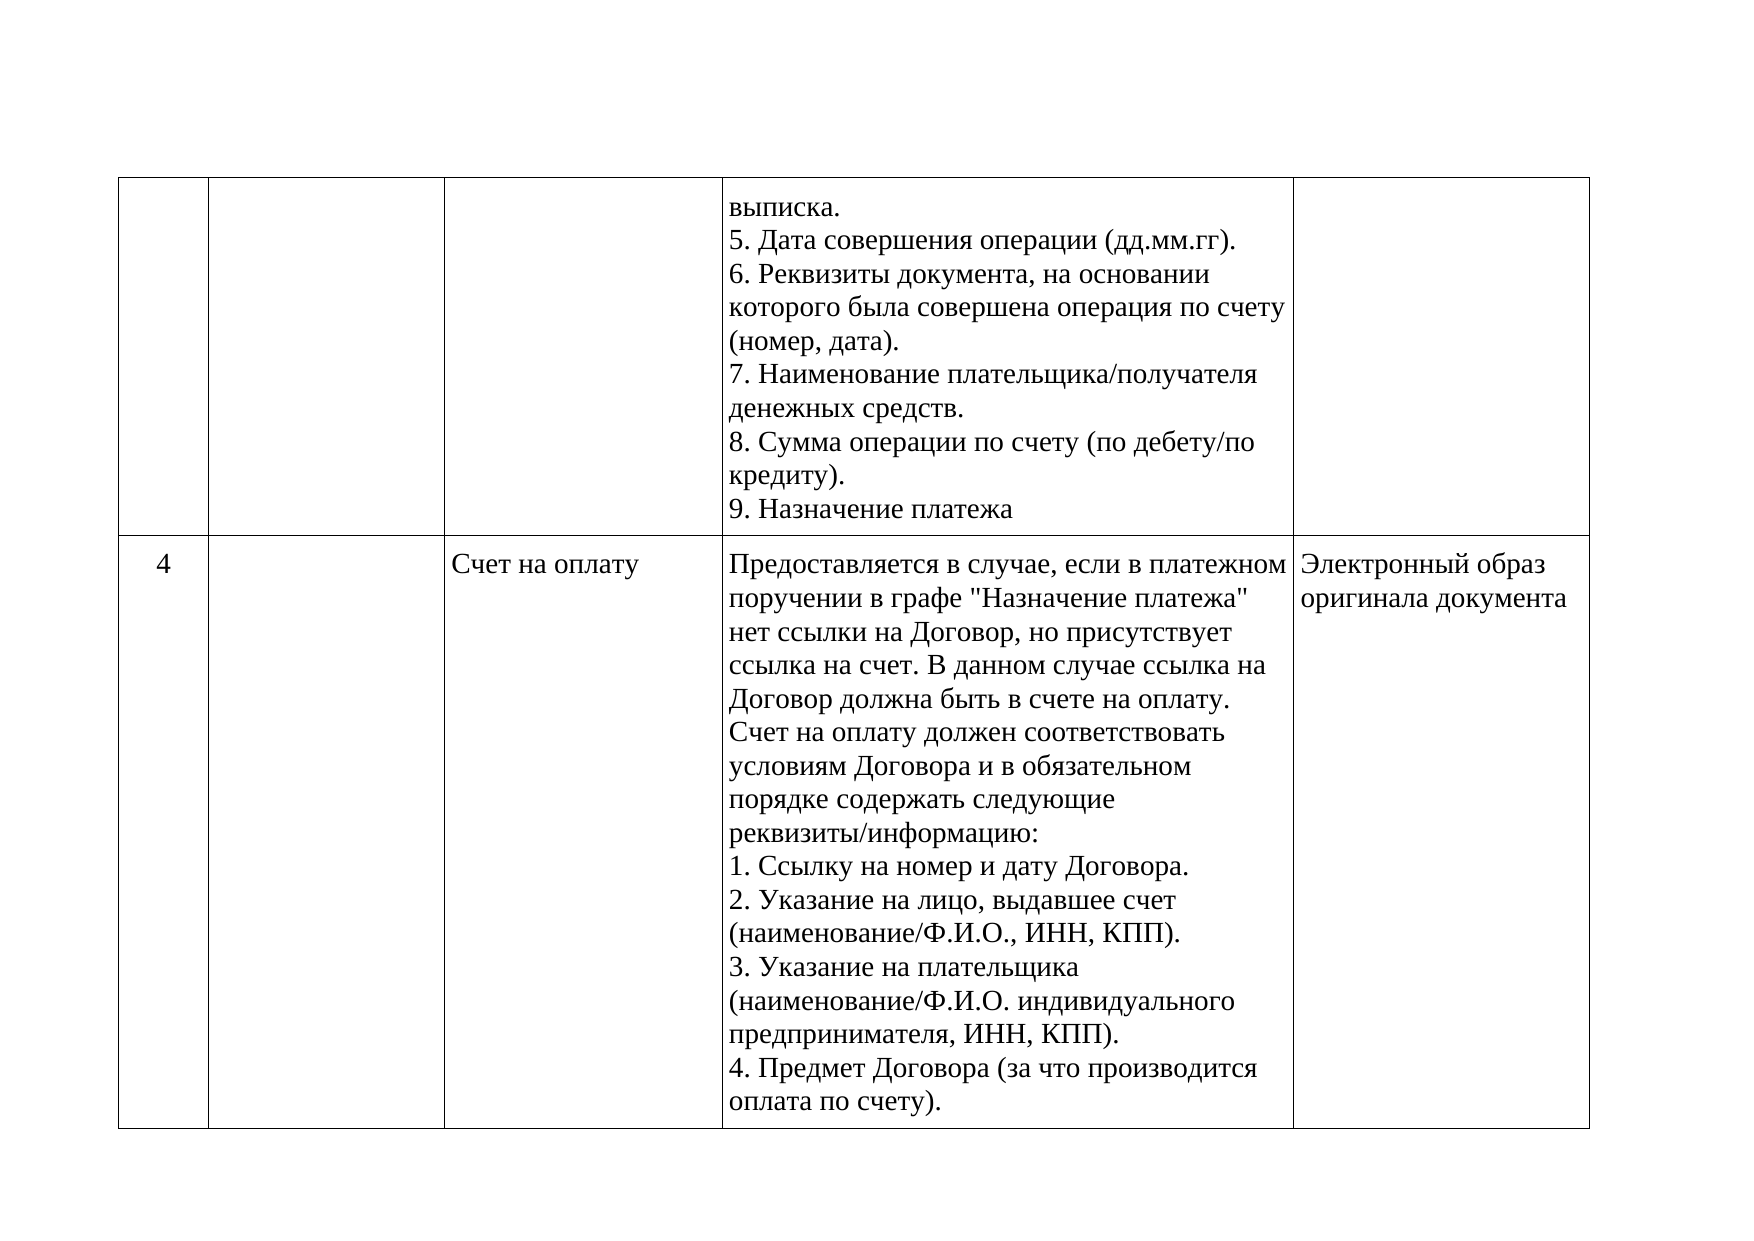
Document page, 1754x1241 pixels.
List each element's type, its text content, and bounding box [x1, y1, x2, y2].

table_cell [1294, 536, 1589, 1127]
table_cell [723, 536, 1293, 1127]
table_cell [209, 178, 444, 535]
table_cell Счет на оплату [445, 536, 722, 1127]
table_cell 4 [119, 536, 208, 1127]
table_cell 3 [119, 178, 208, 535]
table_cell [1294, 178, 1589, 535]
table_cell [209, 536, 444, 1127]
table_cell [723, 178, 1293, 535]
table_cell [445, 178, 722, 535]
